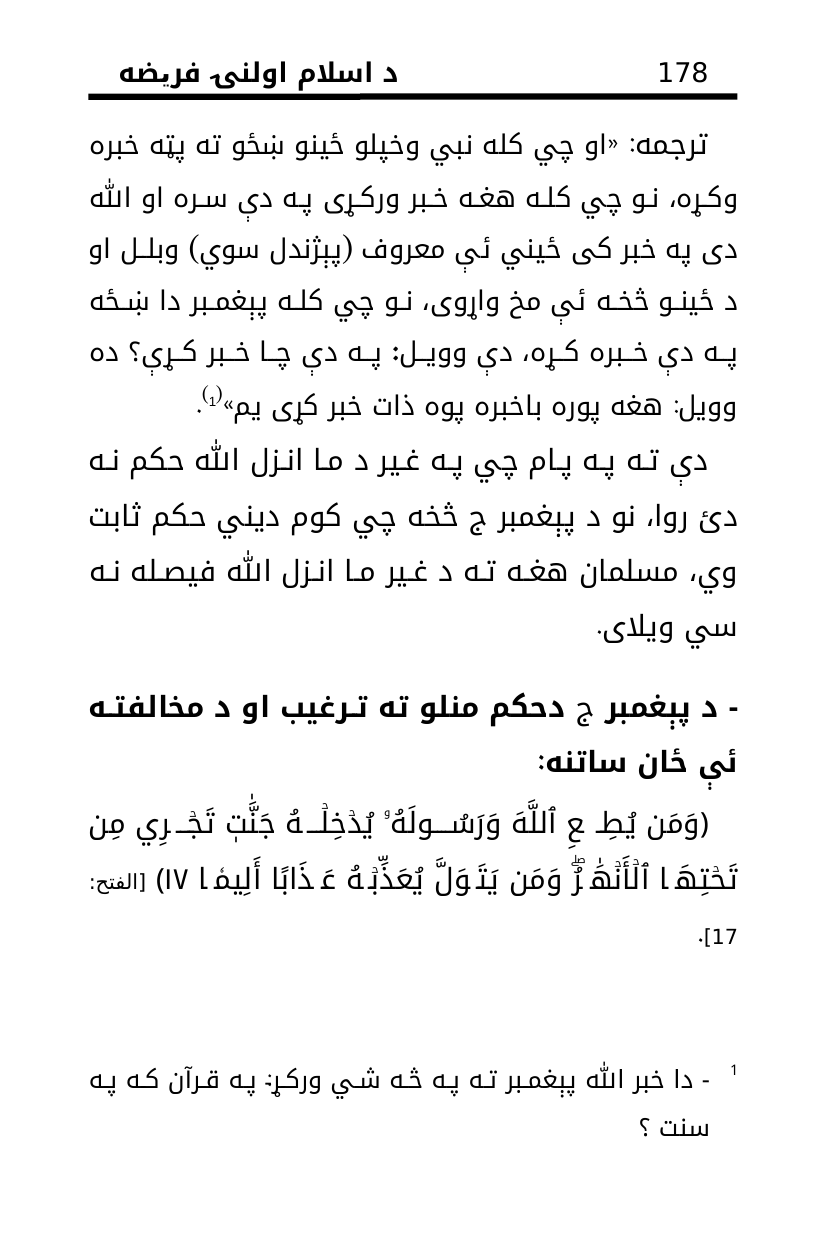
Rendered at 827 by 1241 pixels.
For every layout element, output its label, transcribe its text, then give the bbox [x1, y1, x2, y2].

text - د پېغمبر ج دحکم منلو ته ترغيب او د مخالفته ئې ځان ساتنه: [89, 680, 738, 790]
text دې ته په پام چي په غیر د ما انزل الله حکم نه دئ روا، نو د پېغمبر ج څخه چي کوم ديني حکم ثابت وي، مسلمان هغه ته د غیر ما انزل الله فیصله نه سي ویلای. [89, 433, 738, 655]
text ترجمه: «او چي کله نبي وخپلو ځينو ښځو ته پټه خبره وکړه، نو چي کله هغه خبر ورکړی په دې سره او الله دی په خبر کی ځيني ئې معروف (پېژندل سوي) وبلل او د ځينو څخه ئې مخ واړوی، نو چي کله پېغمبر دا ښځه په دې خبره کړه، دې وويل: په دې چا خبر کړې؟ ده وويل: هغه پوره باخبره پوه ذات خبر کړی يم»(). [89, 117, 738, 433]
text ﴿وَمَن يُطِعِ ٱللَّهَ وَرَسُولَهُۥ يُدۡخِلۡهُ جَنَّٰتٖ تَجۡرِي مِن تَحۡتِهَا ٱلۡأَنۡهَٰرُۖ وَمَن يَتَوَلَّ يُعَذِّبۡهُ عَذَابًا أَلِيمٗا ١٧﴾ [الفتح: 17]. [89, 797, 738, 962]
